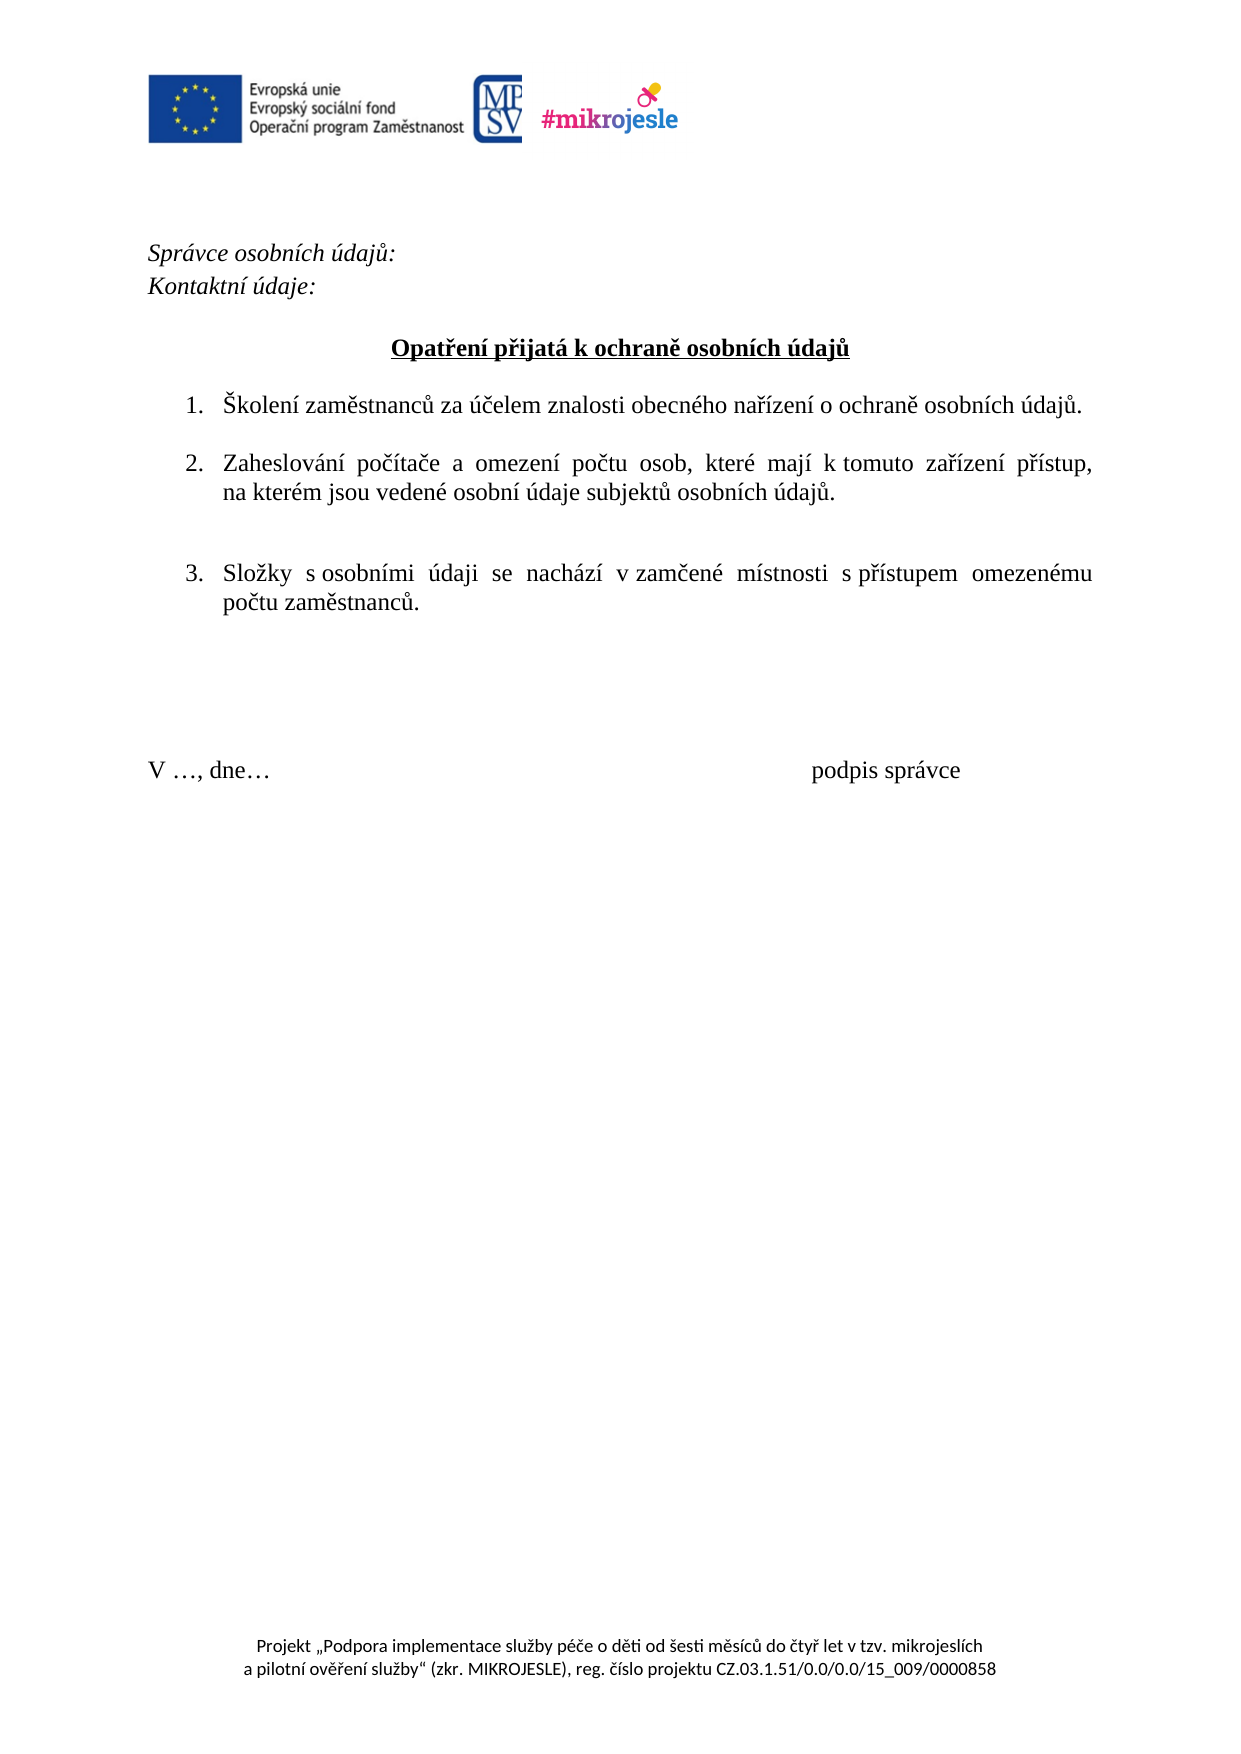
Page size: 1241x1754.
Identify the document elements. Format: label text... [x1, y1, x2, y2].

text Správce osobních údajů: [148, 238, 1093, 267]
list Zaheslování počítače a omezení počtu osob, které mají k tomuto zařízení přístup, na kterém jsou vedené osobní údaje subjektů osobních údajů. [185, 448, 1093, 505]
text Kontaktní údaje: [148, 271, 1093, 300]
list Školení zaměstnanců za účelem znalosti obecného nařízení o ochraně osobních údajů. [185, 390, 1093, 419]
list Složky s osobními údaji se nachází v zamčené místnosti s přístupem omezenému počtu zaměstnanců. [185, 558, 1093, 616]
text V …, dne… podpis správce [148, 755, 1093, 784]
text Opatření přijatá k ochraně osobních údajů [148, 333, 1093, 362]
picture [147, 62, 694, 160]
